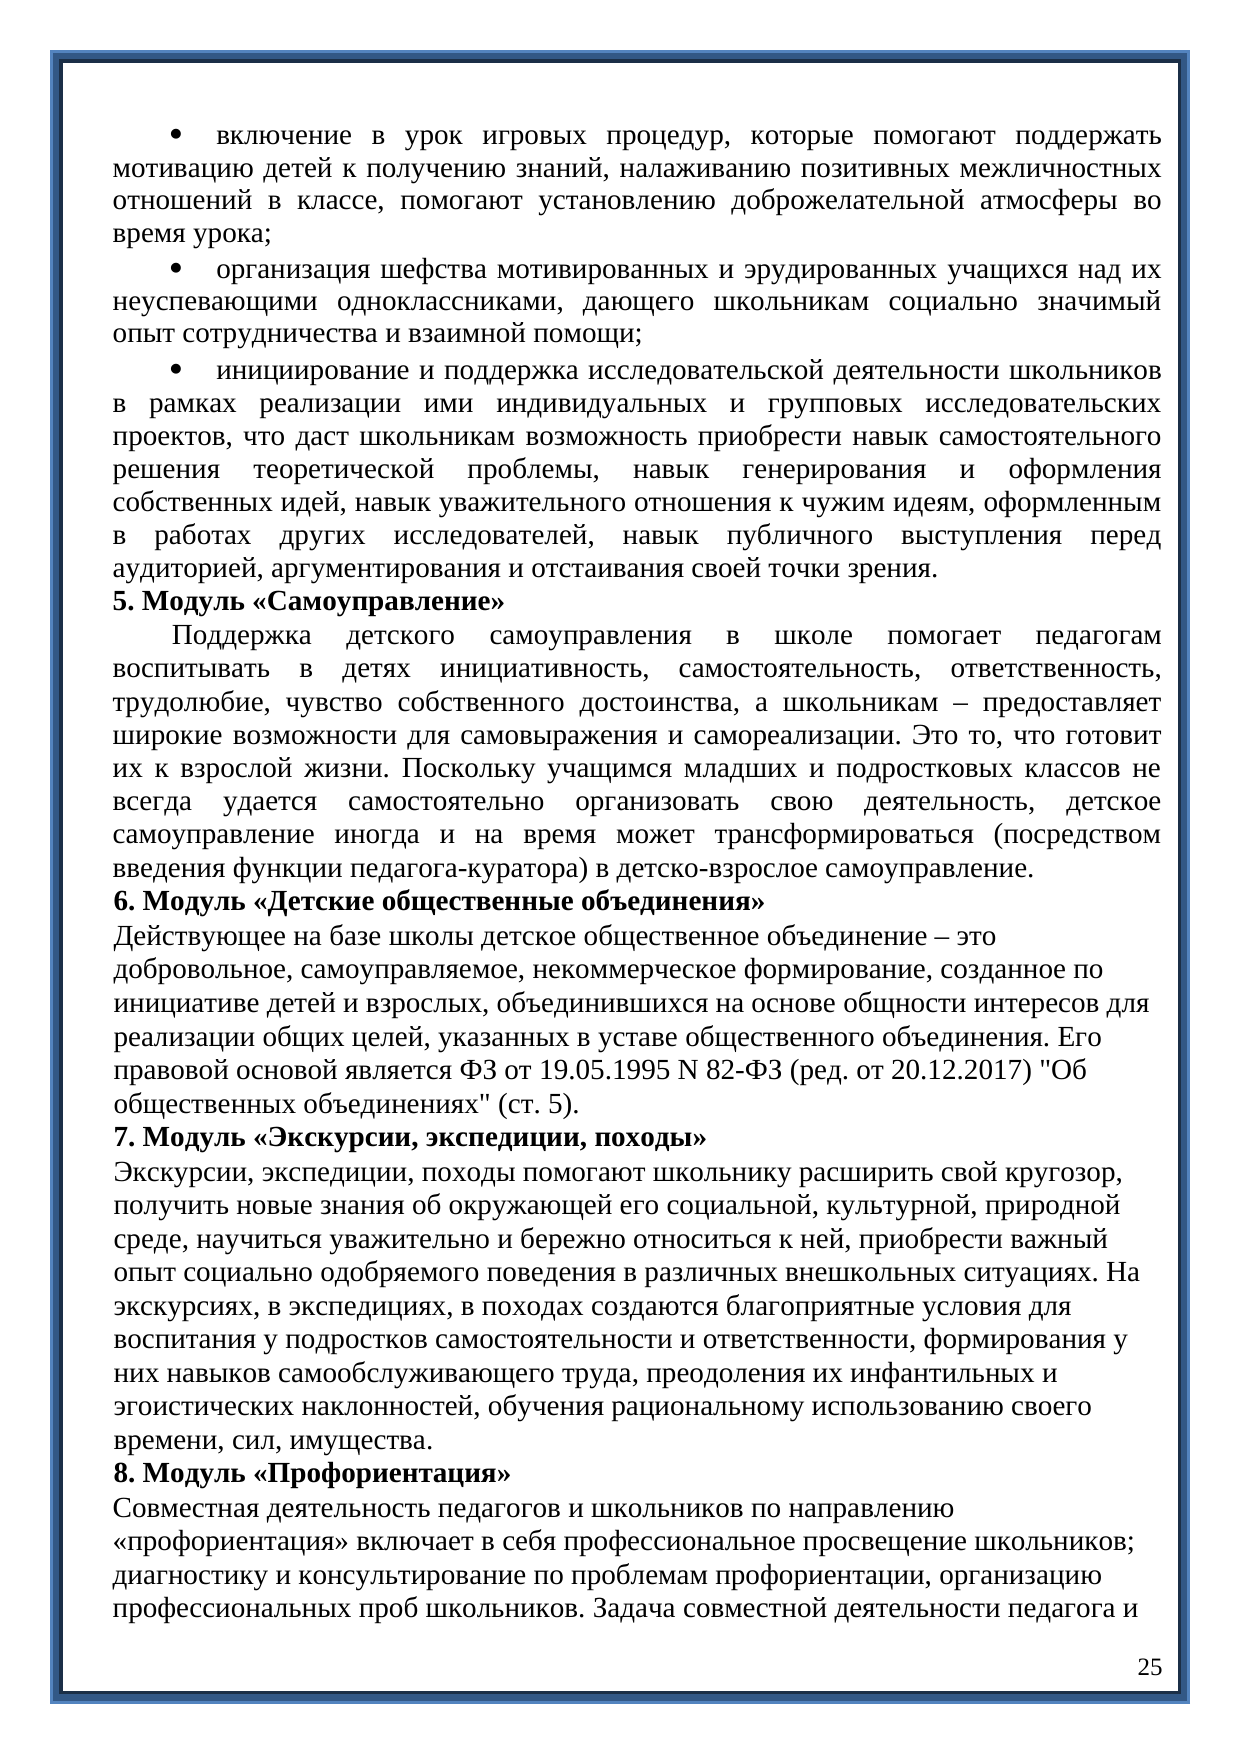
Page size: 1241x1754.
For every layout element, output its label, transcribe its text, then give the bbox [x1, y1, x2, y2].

list инициирование и поддержка исследовательской деятельности школьников в рамках реализации ими индивидуальных и групповых исследовательских проектов, что даст школьникам возможность приобрести навык самостоятельного решения теоретической проблемы, навык генерирования и оформления собственных идей, навык уважительного отношения к чужим идеям, оформленным в работах других исследователей, навык публичного выступления перед аудиторией, аргументирования и отстаивания своей точки зрения. [112, 353, 1162, 583]
list организация шефства мотивированных и эрудированных учащихся над их неуспевающими одноклассниками, дающего школьникам социально значимый опыт сотрудничества и взаимной помощи; [112, 252, 1162, 349]
text Действующее на базе школы детское общественное объединение – это добровольное, самоуправляемое, некоммерческое формирование, созданное по инициативе детей и взрослых, объединившихся на основе общности интересов для реализации общих целей, указанных в уставе общественного объединения. Его правовой основой является ФЗ от 19.05.1995 N 82-ФЗ (ред. от 20.12.2017) "Об общественных объединениях" (ст. 5). [113, 918, 1162, 1119]
list включение в урок игровых процедур, которые помогают поддержать мотивацию детей к получению знаний, налаживанию позитивных межличностных отношений в классе, помогают установлению доброжелательной атмосферы во время урока; [112, 118, 1162, 248]
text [112, 1490, 1162, 1624]
text 8. Модуль «Профориентация» [113, 1456, 1162, 1489]
text 6. Модуль «Детские общественные объединения» [113, 883, 1162, 917]
text Экскурсии, экспедиции, походы помогают школьнику расширить свой кругозор, получить новые знания об окружающей его социальной, культурной, природной среде, научиться уважительно и бережно относиться к ней, приобрести важный опыт социально одобряемого поведения в различных внешкольных ситуациях. На экскурсиях, в экспедициях, в походах создаются благоприятные условия для воспитания у подростков самостоятельности и ответственности, формирования у них навыков самообслуживающего труда, преодоления их инфантильных и эгоистических наклонностей, обучения рациональному использованию своего времени, сил, имущества. [113, 1154, 1162, 1456]
text 5. Модуль «Самоуправление» [112, 583, 1162, 617]
text Поддержка детского самоуправления в школе помогает педагогам воспитывать в детях инициативность, самостоятельность, ответственность, трудолюбие, чувство собственного достоинства, а школьникам – предоставляет широкие возможности для самовыражения и самореализации. Это то, что готовит их к взрослой жизни. Поскольку учащимся младших и подростковых классов не всегда удается самостоятельно организовать свою деятельность, детское самоуправление иногда и на время может трансформироваться (посредством введения функции педагога-куратора) в детско-взрослое самоуправление. [112, 618, 1162, 883]
text 7. Модуль «Экскурсии, экспедиции, походы» [113, 1119, 1162, 1153]
